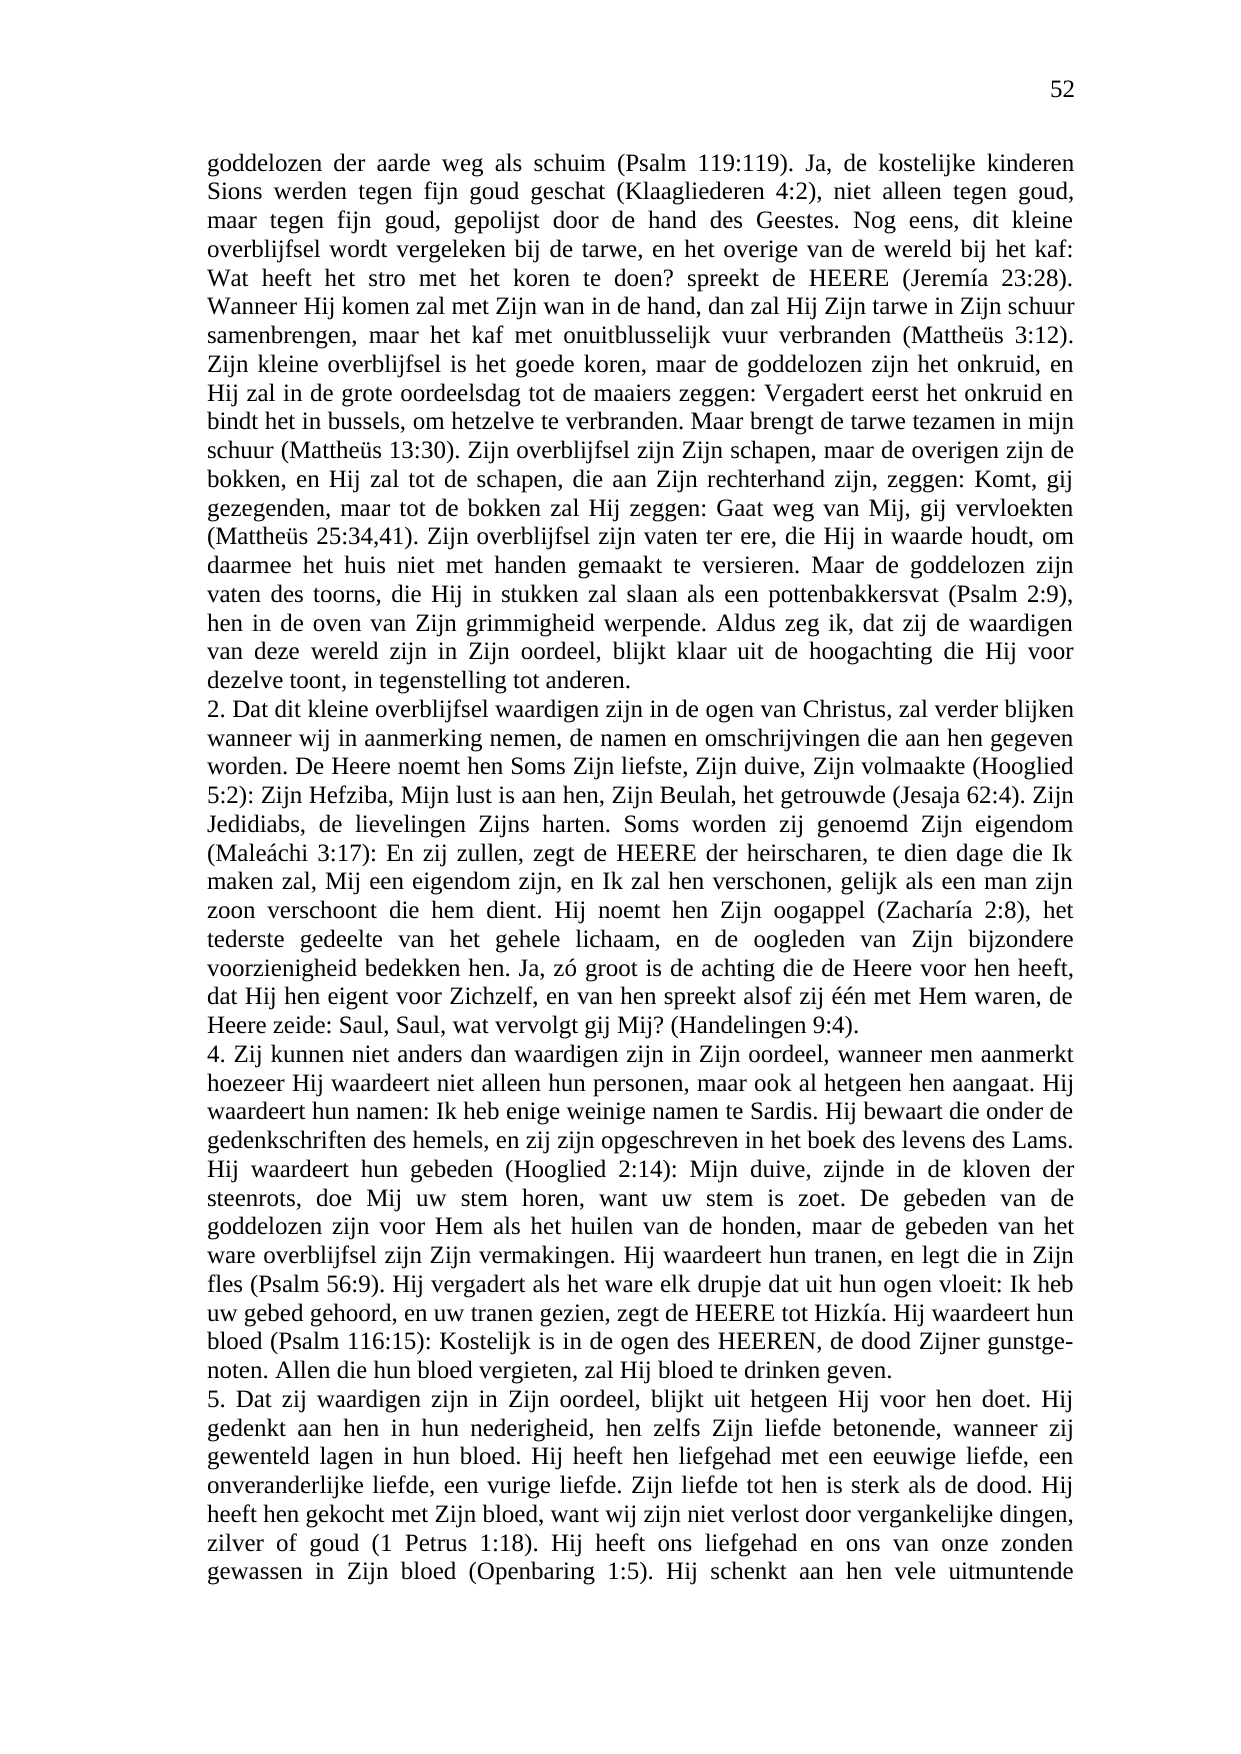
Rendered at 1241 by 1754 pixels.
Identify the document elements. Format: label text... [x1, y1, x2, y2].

text 2. Dat dit kleine overblijfsel waardigen zijn in de ogen van Christus, zal verder blijken wanneer wij in aanmerking nemen, de namen en omschrijvingen die aan hen gegeven worden. De Heere noemt hen Soms Zijn liefste, Zijn duive, Zijn volmaakte (Hooglied 5:2): Zijn Hefziba, Mijn lust is aan hen, Zijn Beulah, het getrouwde (Jesaja 62:4). Zijn Jedidiabs, de lievelingen Zijns harten. Soms worden zij genoemd Zijn eigendom (Maleáchi 3:17): En zij zullen, zegt de HEERE der heirscharen, te dien dage die Ik maken zal, Mij een eigendom zijn, en Ik zal hen verschonen, gelijk als een man zijn zoon verschoont die hem dient. Hij noemt hen Zijn oogappel (Zacharía 2:8), het tederste gedeelte van het gehele lichaam, en de oogleden van Zijn bijzondere voorzienigheid bedekken hen. Ja, zó groot is de achting die de Heere voor hen heeft, dat Hij hen eigent voor Zichzelf, en van hen spreekt alsof zij één met Hem waren, de Heere zeide: Saul, Saul, wat vervolgt gij Mij? (Handelingen 9:4). [207, 694, 1075, 1039]
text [207, 148, 1075, 694]
text 4. Zij kunnen niet anders dan waardigen zijn in Zijn oordeel, wanneer men aanmerkt hoezeer Hij waardeert niet alleen hun personen, maar ook al hetgeen hen aangaat. Hij waardeert hun namen: Ik heb enige weinige namen te Sardis. Hij bewaart die onder de gedenkschriften des hemels, en zij zijn opgeschreven in het boek des levens des Lams. Hij waardeert hun gebeden (Hooglied 2:14): Mijn duive, zijnde in de kloven der steenrots, doe Mij uw stem horen, want uw stem is zoet. De gebeden van de goddelozen zijn voor Hem als het huilen van de honden, maar de gebeden van het ware overblijfsel zijn Zijn vermakingen. Hij waardeert hun tranen, en legt die in Zijn fles (Psalm 56:9). Hij vergadert als het ware elk drupje dat uit hun ogen vloeit: Ik heb uw gebed gehoord, en uw tranen gezien, zegt de HEERE tot Hizkía. Hij waardeert hun bloed (Psalm 116:15): Kostelijk is in de ogen des HEEREN, de dood Zijner gunstge-noten. Allen die hun bloed vergieten, zal Hij bloed te drinken geven. [207, 1039, 1075, 1384]
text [207, 1384, 1075, 1585]
